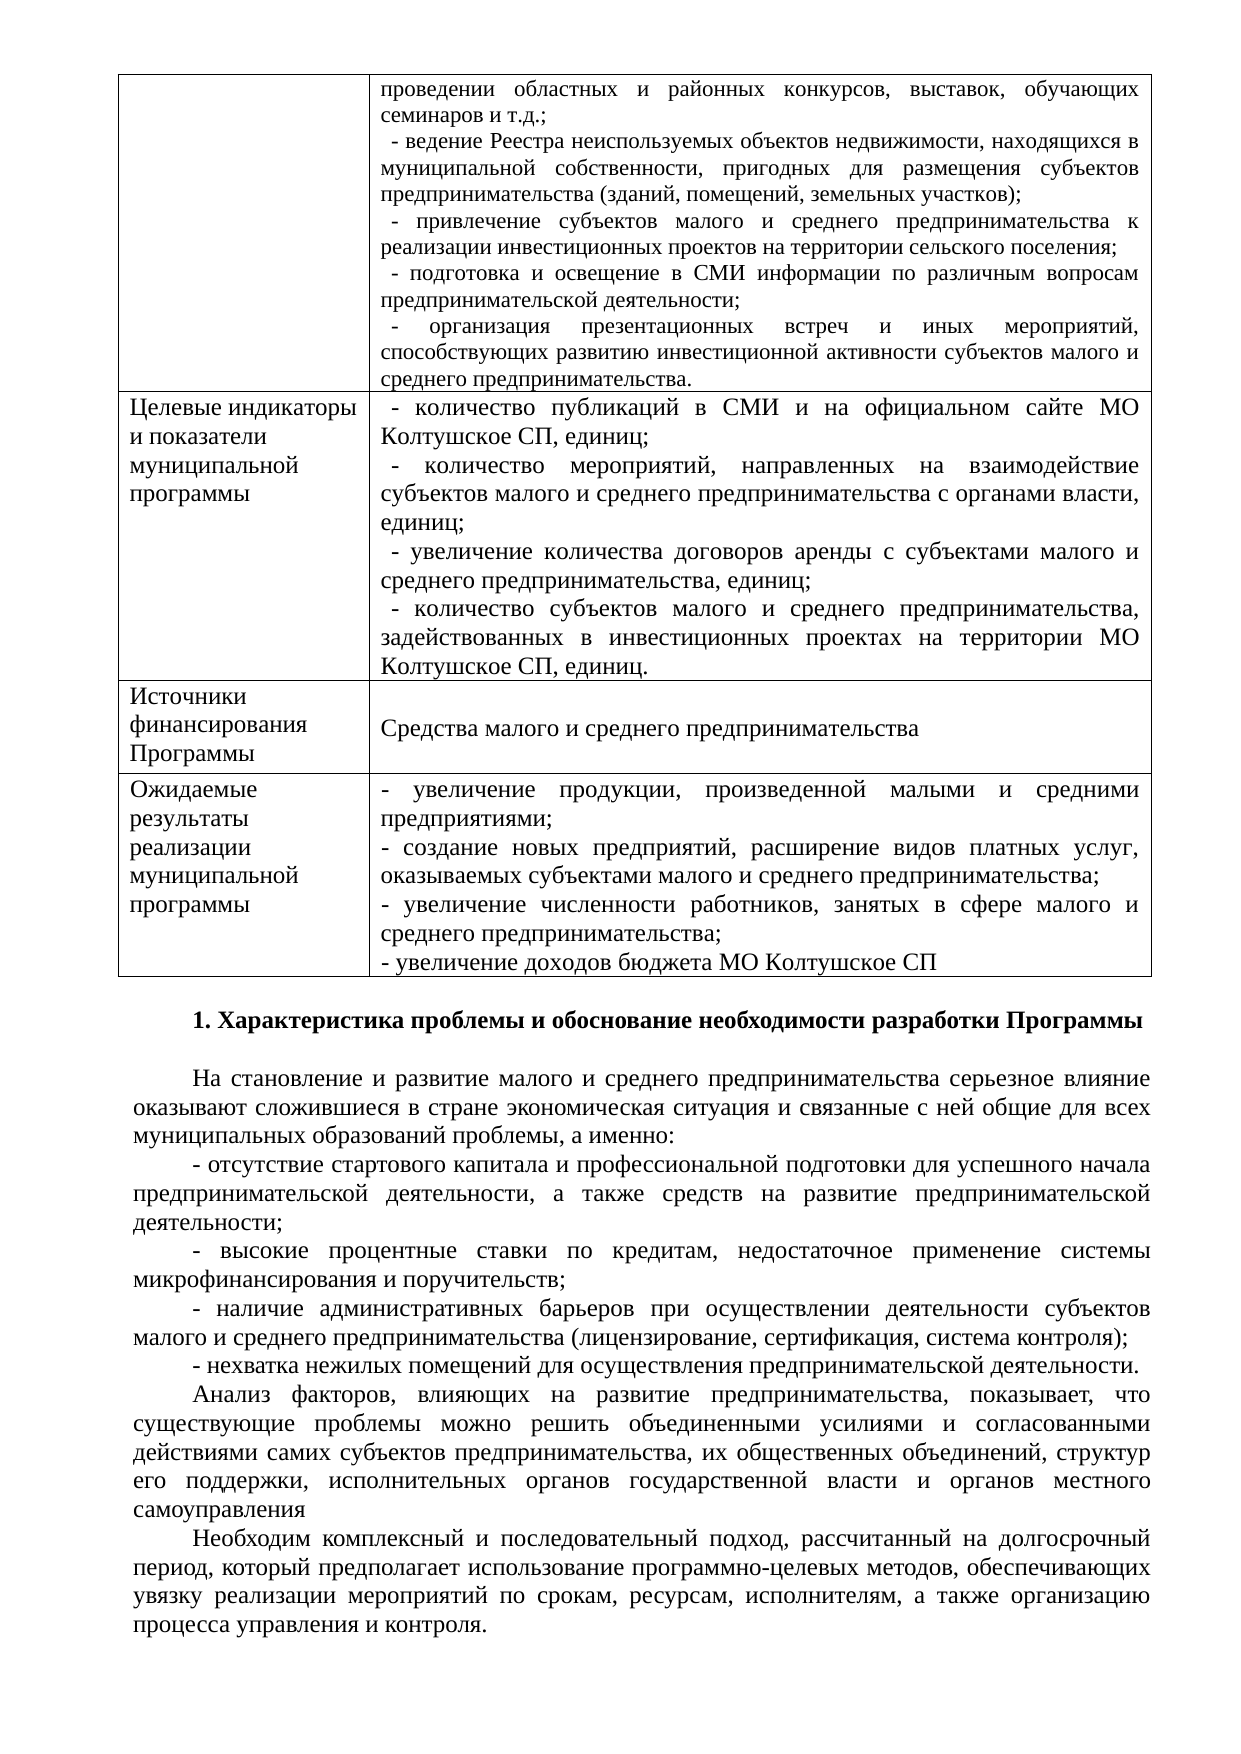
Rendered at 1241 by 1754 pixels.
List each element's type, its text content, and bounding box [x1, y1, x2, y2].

table_cell Средства малого и среднего предпринимательства [370, 681, 1151, 773]
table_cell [119, 75, 369, 391]
table_cell Источники финансирования Программы [119, 681, 369, 773]
table_cell - увеличение продукции, произведенной малыми и средними предприятиями; - создание новых предприятий, расширение видов платных услуг, оказываемых субъектами малого и среднего предпринимательства; - увеличение численности работников, занятых в сфере малого и среднего предпринимательства; - увеличение доходов бюджета МО Колтушское СП [370, 774, 1151, 976]
text 1. Характеристика проблемы и обоснование необходимости разработки Программы [133, 1005, 1152, 1034]
text - высокие процентные ставки по кредитам, недостаточное применение системы микрофинансирования и поручительств; [133, 1235, 1152, 1293]
table_cell Ожидаемые результаты реализации муниципальной программы [119, 774, 369, 976]
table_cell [370, 75, 1151, 391]
text Необходим комплексный и последовательный подход, рассчитанный на долгосрочный период, который предполагает использование программно-целевых методов, обеспечивающих увязку реализации мероприятий по срокам, ресурсам, исполнителям, а также организацию процесса управления и контроля. [133, 1523, 1152, 1638]
text Анализ факторов, влияющих на развитие предпринимательства, показывает, что существующие проблемы можно решить объединенными усилиями и согласованными действиями самих субъектов предпринимательства, их общественных объединений, структур его поддержки, исполнительных органов государственной власти и органов местного самоуправления [133, 1379, 1152, 1523]
text - наличие административных барьеров при осуществлении деятельности субъектов малого и среднего предпринимательства (лицензирование, сертификация, система контроля); [133, 1293, 1152, 1350]
table_cell Целевые индикаторы и показатели муниципальной программы [119, 392, 369, 680]
text На становление и развитие малого и среднего предпринимательства серьезное влияние оказывают сложившиеся в стране экономическая ситуация и связанные с ней общие для всех муниципальных образований проблемы, а именно: [133, 1063, 1152, 1149]
text - нехватка нежилых помещений для осуществления предпринимательской деятельности. [133, 1350, 1152, 1379]
text - отсутствие стартового капитала и профессиональной подготовки для успешного начала предпринимательской деятельности, а также средств на развитие предпринимательской деятельности; [133, 1149, 1152, 1235]
table_cell - количество публикаций в СМИ и на официальном сайте МО Колтушское СП, единиц; - количество мероприятий, направленных на взаимодействие субъектов малого и среднего предпринимательства с органами власти, единиц; - увеличение количества договоров аренды с субъектами малого и среднего предпринимательства, единиц; - количество субъектов малого и среднего предпринимательства, задействованных в инвестиционных проектах на территории МО Колтушское СП, единиц. [370, 392, 1151, 680]
